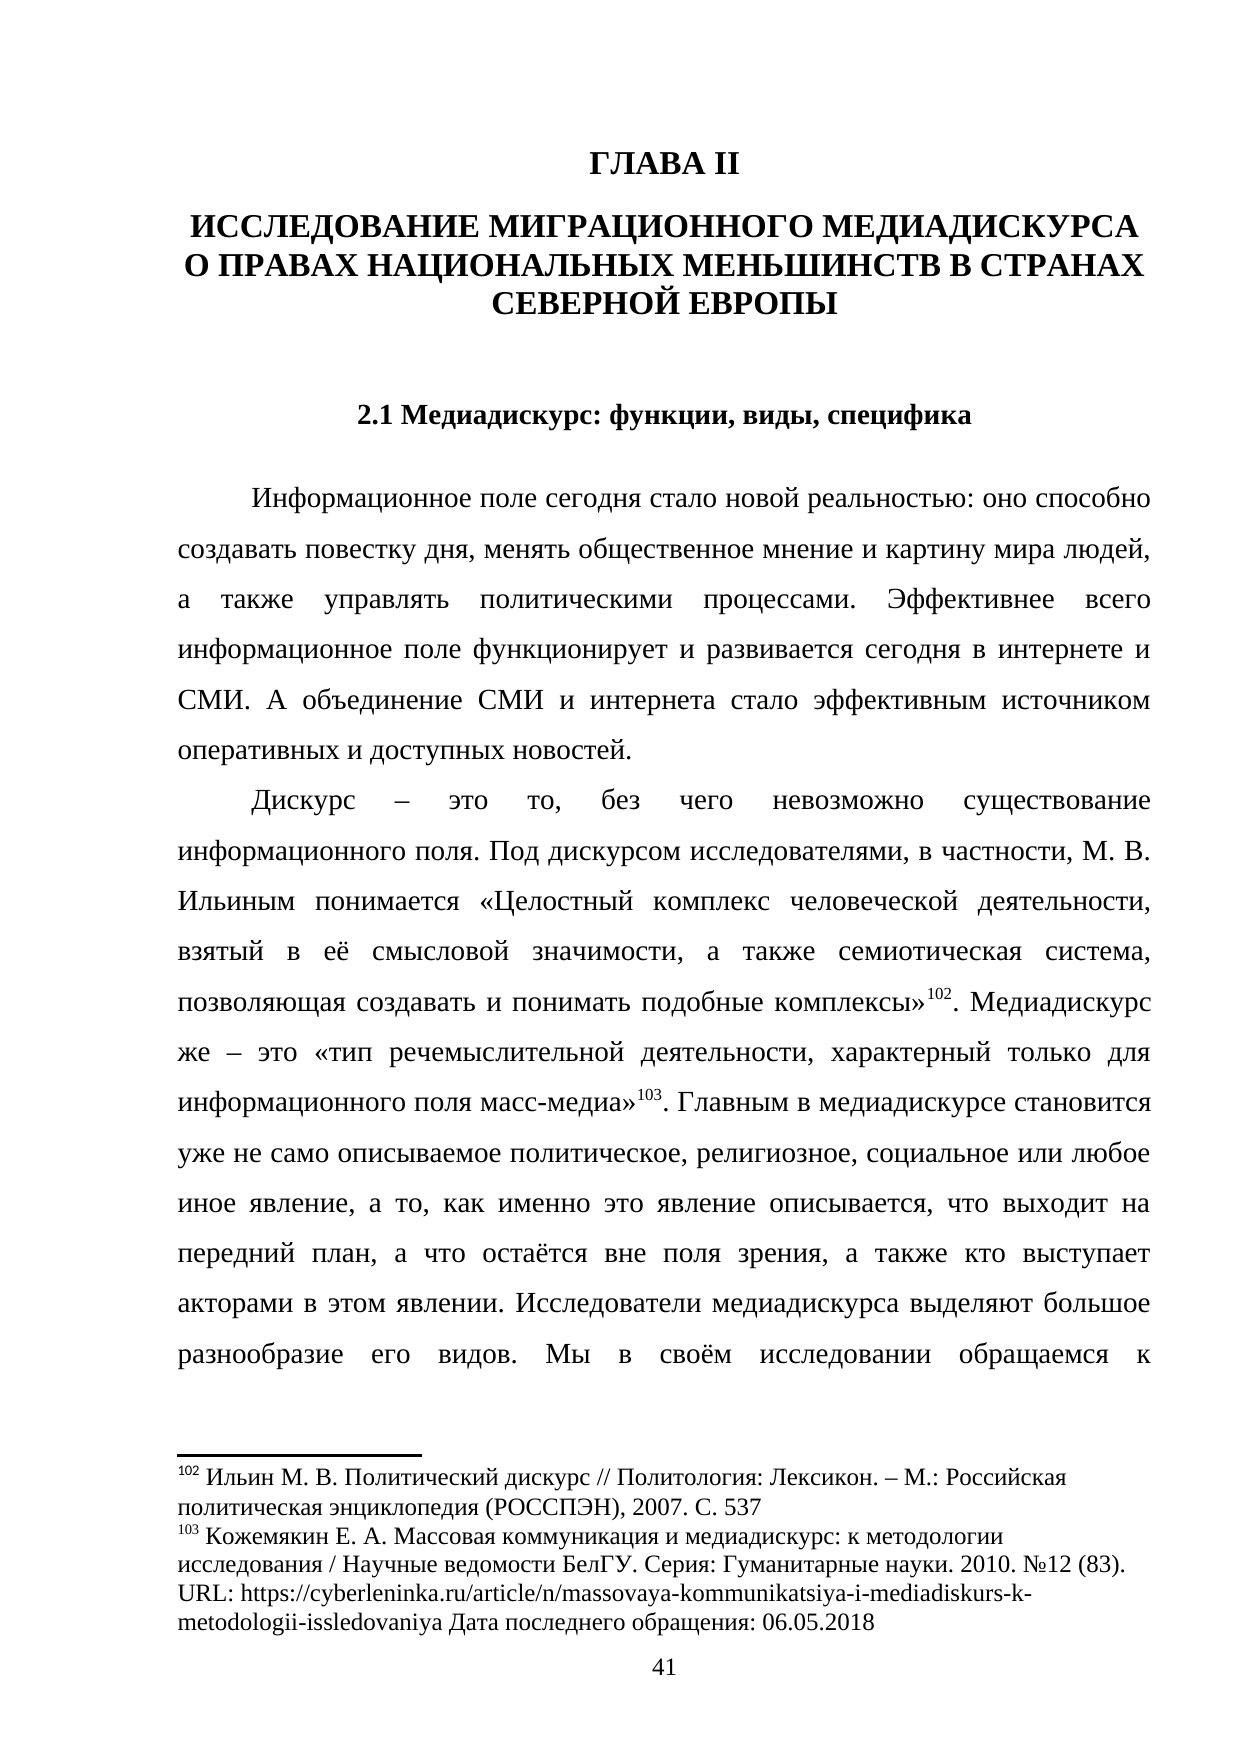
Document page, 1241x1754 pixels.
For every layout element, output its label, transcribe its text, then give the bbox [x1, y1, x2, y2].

text 2.1 Медиадискурс: функции, виды, специфика [177, 397, 1152, 430]
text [177, 782, 1152, 1369]
text Информационное поле сегодня стало новой реальностью: оно способно создавать повестку дня, менять общественное мнение и картину мира людей, а также управлять политическими процессами. Эффективнее всего информационное поле функционирует и развивается сегодня в интернете и СМИ. А объединение СМИ и интернета стало эффективным источником оперативных и доступных новостей. [177, 481, 1152, 766]
text ГЛАВА II [177, 143, 1152, 181]
text ИССЛЕДОВАНИЕ МИГРАЦИОННОГО МЕДИАДИСКУРСА О ПРАВАХ НАЦИОНАЛЬНЫХ МЕНЬШИНСТВ В СТРАНАХ СЕВЕРНОЙ ЕВРОПЫ [177, 206, 1152, 321]
